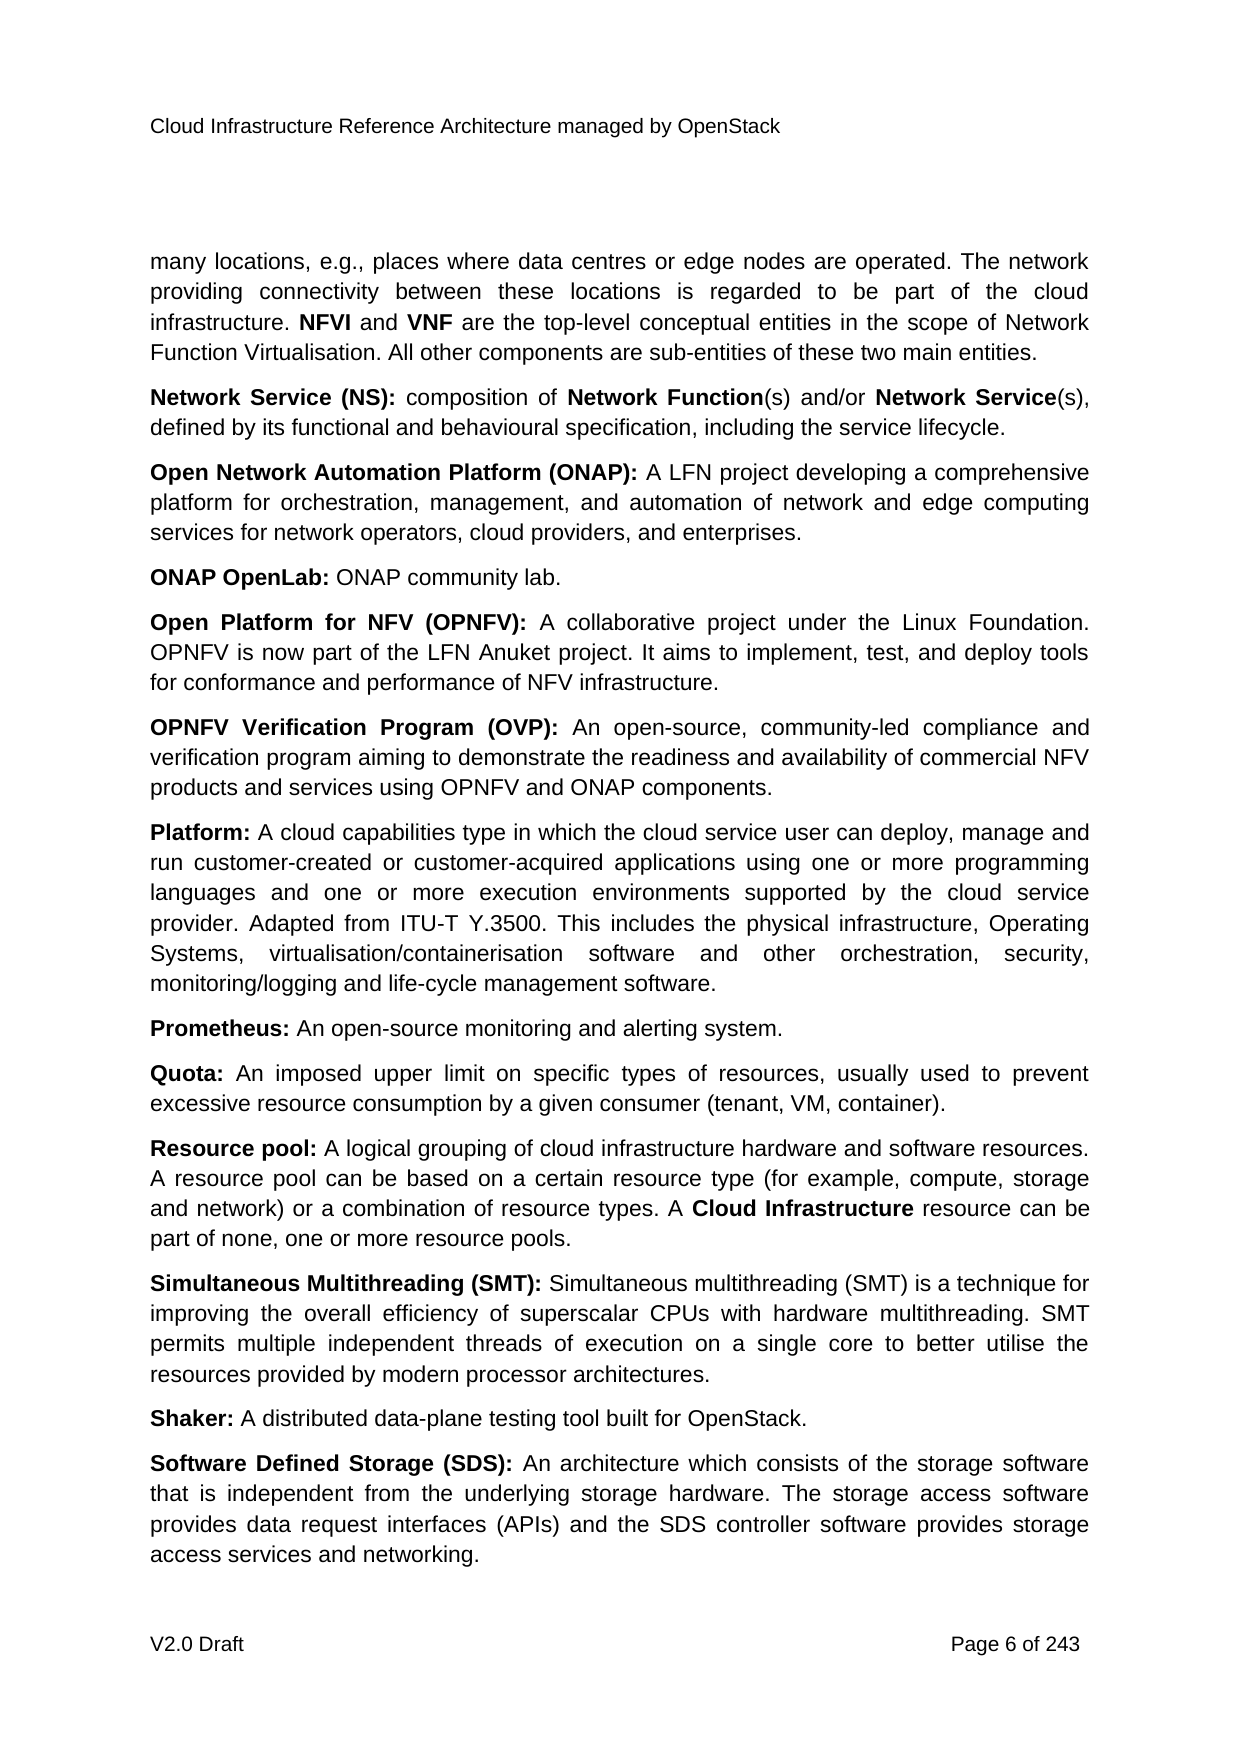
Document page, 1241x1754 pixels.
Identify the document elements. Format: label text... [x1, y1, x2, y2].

text Simultaneous Multithreading (SMT): Simultaneous multithreading (SMT) is a technique for improving the overall efficiency of superscalar CPUs with hardware multithreading. SMT permits multiple independent threads of execution on a single core to better utilise the resources provided by modern processor architectures. [150, 1270, 1090, 1387]
text ONAP OpenLab: ONAP community lab. [150, 564, 1090, 590]
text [150, 248, 1090, 365]
text Quota: An imposed upper limit on specific types of resources, usually used to prevent excessive resource consumption by a given consumer (tenant, VM, container). [150, 1059, 1090, 1116]
text Network Service (NS): composition of Network Function(s) and/or Network Service(s), defined by its functional and behavioural specification, including the service lifecycle. [150, 383, 1090, 440]
text OPNFV Verification Program (OVP): An open-source, community-led compliance and verification program aiming to demonstrate the readiness and availability of commercial NFV products and services using OPNFV and ONAP components. [150, 714, 1090, 800]
text Open Network Automation Platform (ONAP): A LFN project developing a comprehensive platform for orchestration, management, and automation of network and edge computing services for network operators, cloud providers, and enterprises. [150, 458, 1090, 545]
text Resource pool: A logical grouping of cloud infrastructure hardware and software resources. A resource pool can be based on a certain resource type (for example, compute, storage and network) or a combination of resource types. A Cloud Infrastructure resource can be part of none, one or more resource pools. [150, 1134, 1090, 1251]
text Platform: A cloud capabilities type in which the cloud service user can deploy, manage and run customer-created or customer-acquired applications using one or more programming languages and one or more execution environments supported by the cloud service provider. Adapted from ITU-T Y.3500. This includes the physical infrastructure, Operating Systems, virtualisation/containerisation software and other orchestration, security, monitoring/logging and life-cycle management software. [150, 819, 1090, 996]
text Shaker: A distributed data-plane testing tool built for OpenStack. [150, 1405, 1090, 1432]
text Open Platform for NFV (OPNFV): A collaborative project under the Linux Foundation. OPNFV is now part of the LFN Anuket project. It aims to implement, test, and deploy tools for conformance and performance of NFV infrastructure. [150, 608, 1090, 695]
text Software Defined Storage (SDS): An architecture which consists of the storage software that is independent from the underlying storage hardware. The storage access software provides data request interfaces (APIs) and the SDS controller software provides storage access services and networking. [150, 1450, 1090, 1567]
text Prometheus: An open-source monitoring and alerting system. [150, 1015, 1090, 1041]
